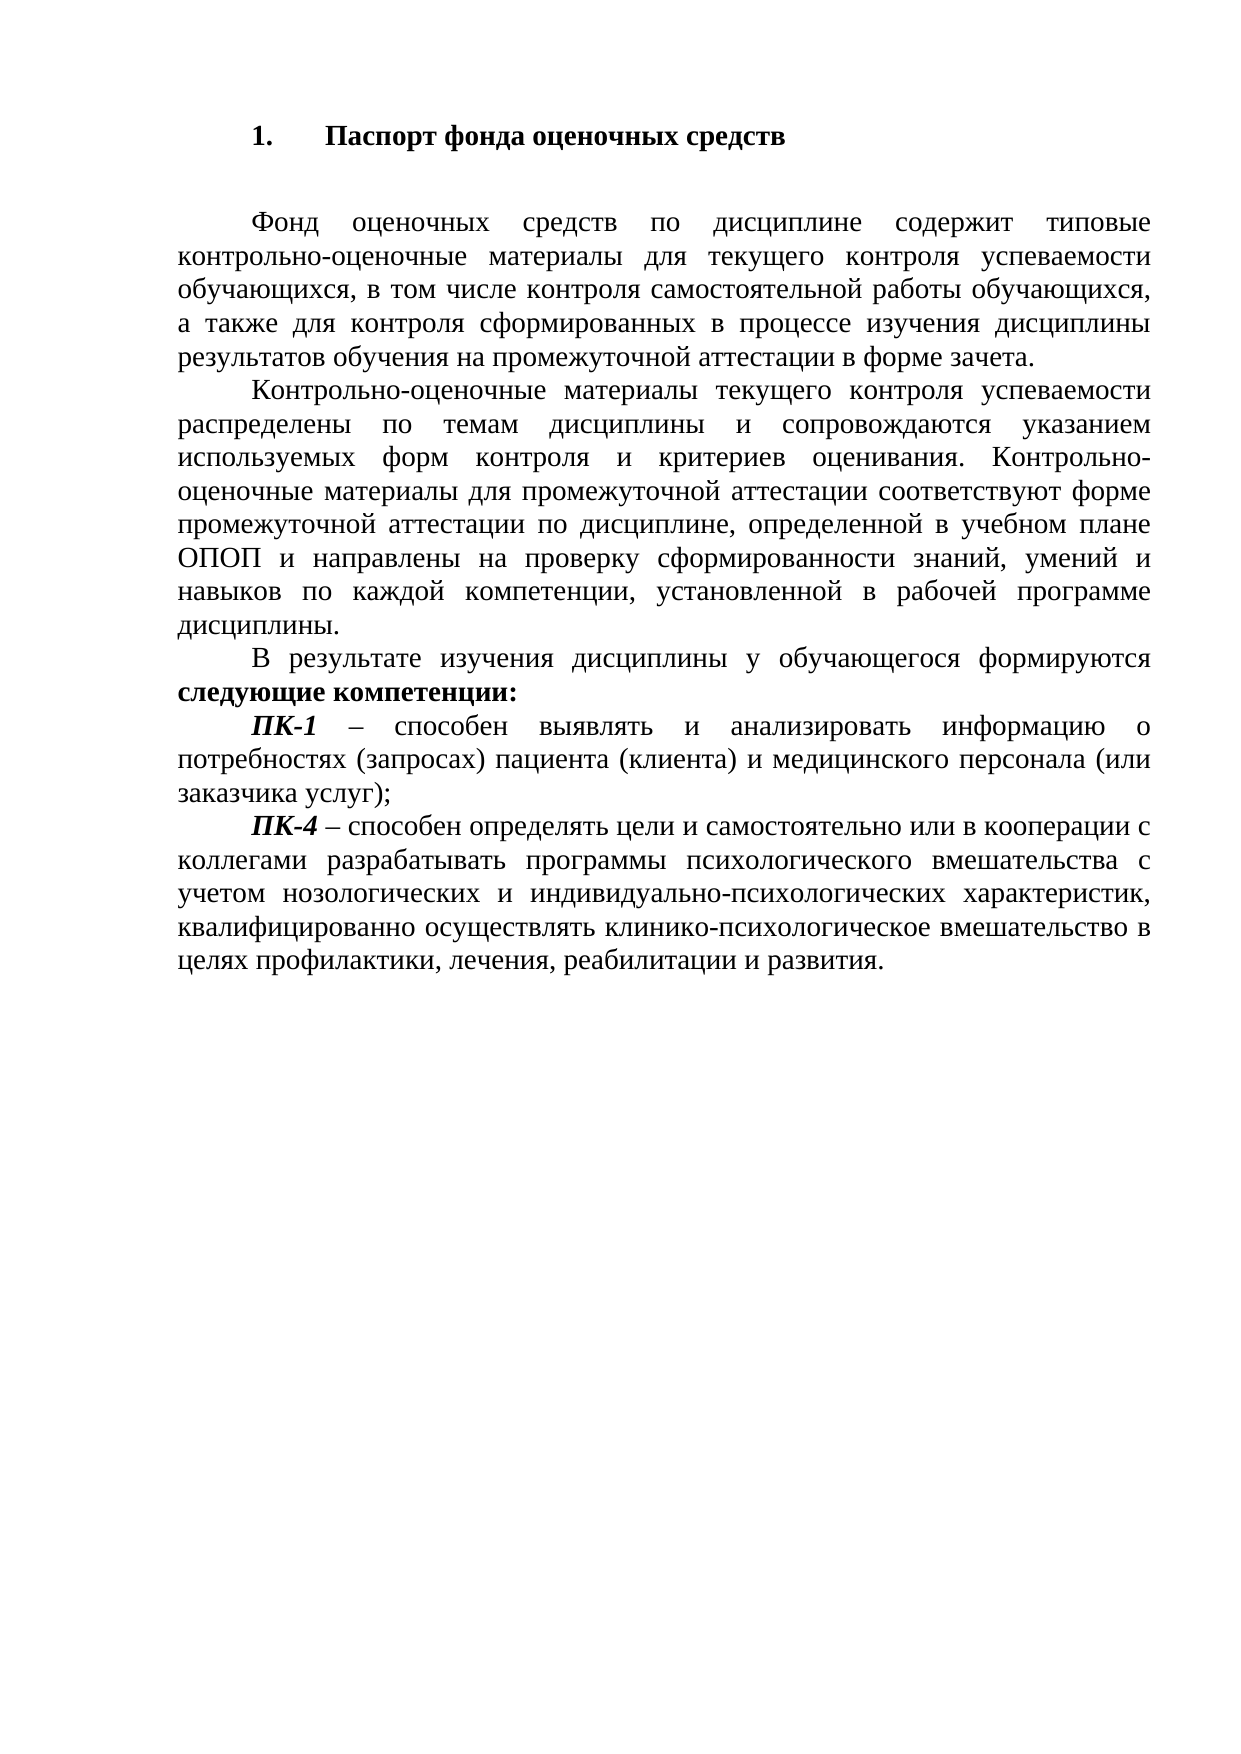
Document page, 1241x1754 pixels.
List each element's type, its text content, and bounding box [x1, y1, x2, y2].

list В результате изучения дисциплины у обучающегося формируются следующие компетенции: [177, 641, 1152, 708]
list ПК-1 – способен выявлять и анализировать информацию о потребностях (запросах) пациента (клиента) и медицинского персонала (или заказчика услуг); [177, 708, 1152, 808]
list Фонд оценочных средств по дисциплине содержит типовые контрольно-оценочные материалы для текущего контроля успеваемости обучающихся, в том числе контроля самостоятельной работы обучающихся, а также для контроля сформированных в процессе изучения дисциплины результатов обучения на промежуточной аттестации в форме зачета. [177, 204, 1152, 372]
list ПК-4 – способен определять цели и самостоятельно или в кооперации с коллегами разрабатывать программы психологического вмешательства с учетом нозологических и индивидуально-психологических характеристик, квалифицированно осуществлять клинико-психологическое вмешательство в целях профилактики, лечения, реабилитации и развития. [177, 808, 1152, 976]
list Паспорт фонда оценочных средств [177, 118, 1152, 152]
list Контрольно-оценочные материалы текущего контроля успеваемости распределены по темам дисциплины и сопровождаются указанием используемых форм контроля и критериев оценивания. Контрольно-оценочные материалы для промежуточной аттестации соответствуют форме промежуточной аттестации по дисциплине, определенной в учебном плане ОПОП и направлены на проверку сформированности знаний, умений и навыков по каждой компетенции, установленной в рабочей программе дисциплины. [177, 372, 1152, 641]
